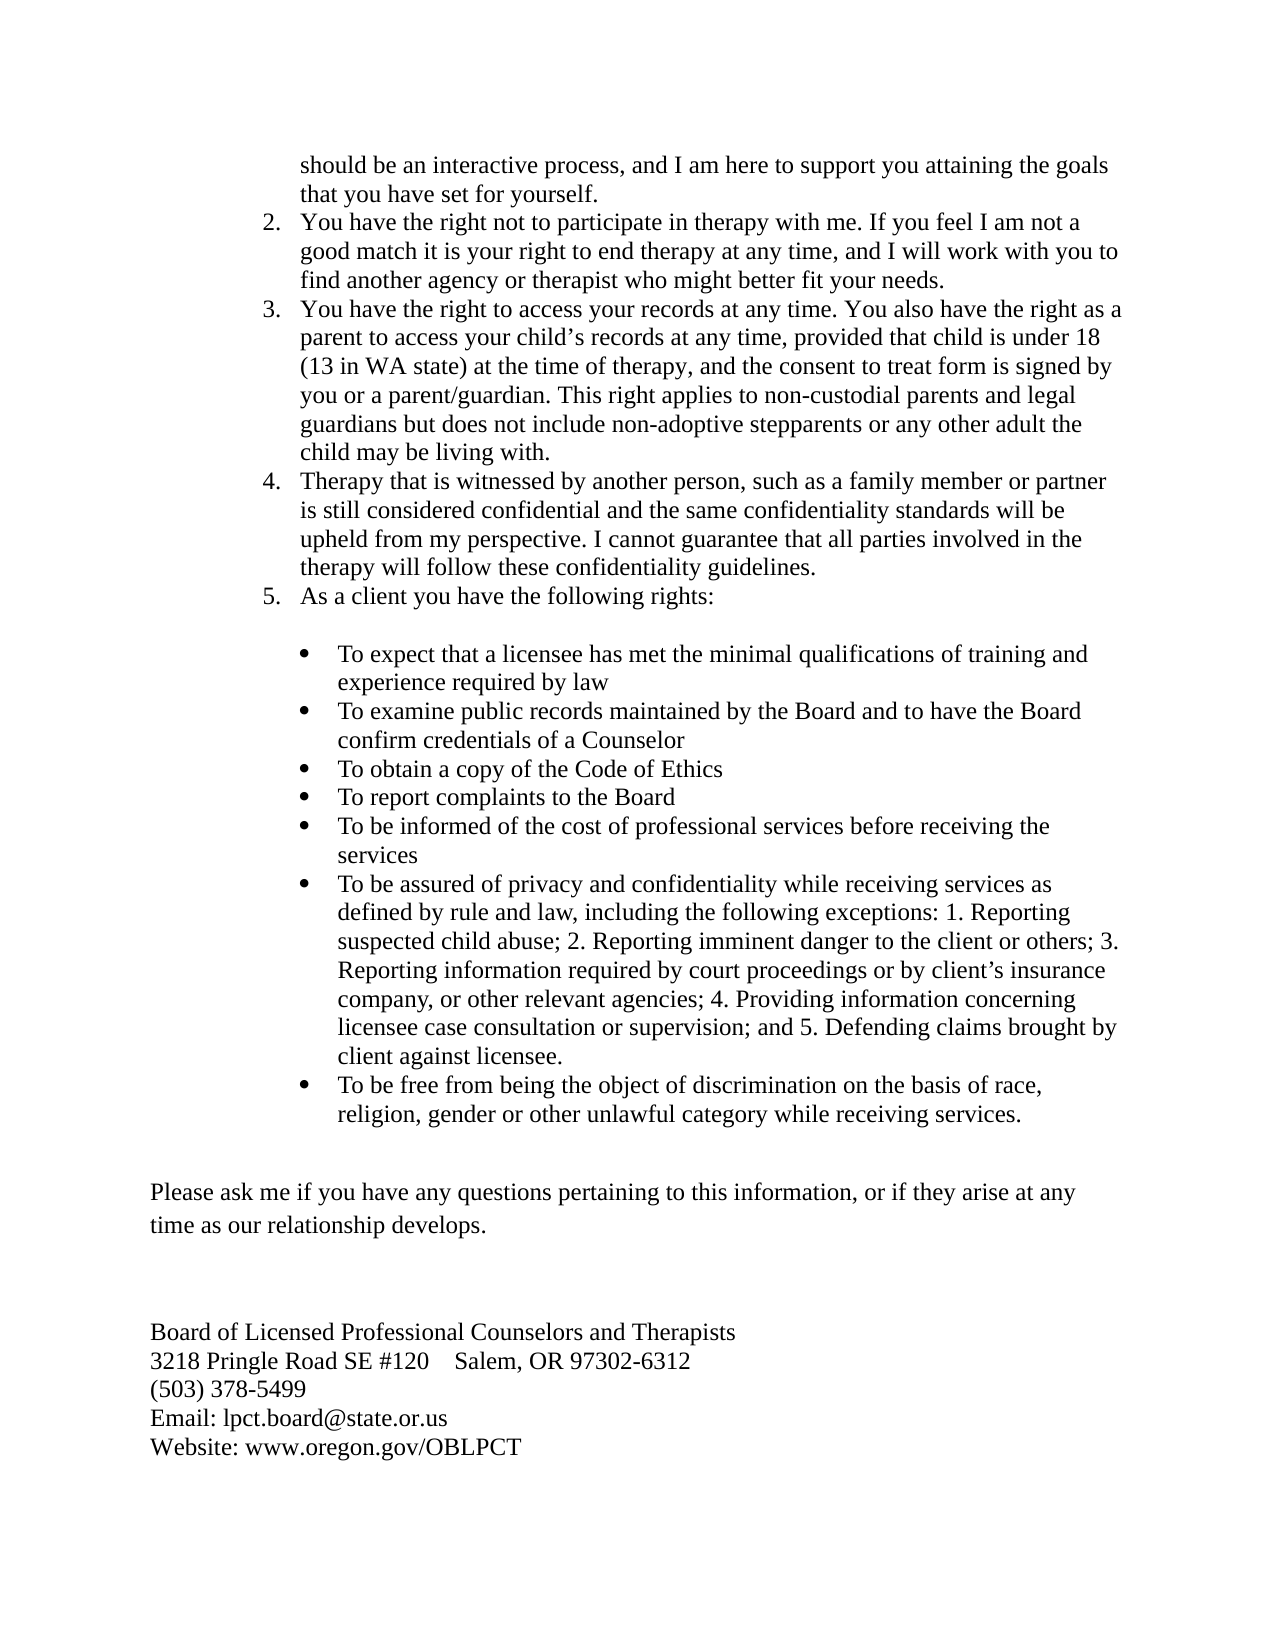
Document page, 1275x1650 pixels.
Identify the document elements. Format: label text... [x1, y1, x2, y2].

list To examine public records maintained by the Board and to have the Board confirm credentials of a Counselor [300, 696, 1125, 754]
text Website: www.oregon.gov/OBLPCT [150, 1432, 1125, 1461]
list As a client you have the following rights: [262, 581, 1125, 610]
text Please ask me if you have any questions pertaining to this information, or if they arise at any time as our relationship develops. [150, 1177, 1125, 1239]
list To be informed of the cost of professional services before receiving the services [300, 811, 1125, 869]
list To be assured of privacy and confidentiality while receiving services as defined by rule and law, including the following exceptions: 1. Reporting suspected child abuse; 2. Reporting imminent danger to the client or others; 3. Reporting information required by court proceedings or by client’s insurance company, or other relevant agencies; 4. Providing information concerning licensee case consultation or supervision; and 5. Defending claims brought by client against licensee. [300, 869, 1125, 1070]
list You have the right not to participate in therapy with me. If you feel I am not a good match it is your right to end therapy at any time, and I will work with you to find another agency or therapist who might better fit your needs. [262, 207, 1125, 294]
text (503) 378-5499 [150, 1374, 1125, 1403]
list To expect that a licensee has met the minimal qualifications of training and experience required by law [300, 639, 1125, 696]
text 3218 Pringle Road SE #120 Salem, OR 97302-6312 [150, 1346, 1125, 1374]
list You have the right to access your records at any time. You also have the right as a parent to access your child’s records at any time, provided that child is under 18 (13 in WA state) at the time of therapy, and the consent to treat form is signed by you or a parent/guardian. This right applies to non-custodial parents and legal guardians but does not include non-adoptive stepparents or any other adult the child may be living with. [262, 294, 1125, 466]
list To obtain a copy of the Code of Ethics [300, 754, 1125, 782]
text Email: lpct.board@state.or.us [150, 1403, 1125, 1432]
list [262, 150, 1125, 207]
list Therapy that is witnessed by another person, such as a family member or partner is still considered confidential and the same confidentiality standards will be upheld from my perspective. I cannot guarantee that all parties involved in the therapy will follow these confidentiality guidelines. [262, 466, 1125, 581]
list To report complaints to the Board [300, 782, 1125, 811]
text Board of Licensed Professional Counselors and Therapists [150, 1317, 1125, 1346]
list To be free from being the object of discrimination on the basis of race, religion, gender or other unlawful category while receiving services. [300, 1070, 1125, 1127]
